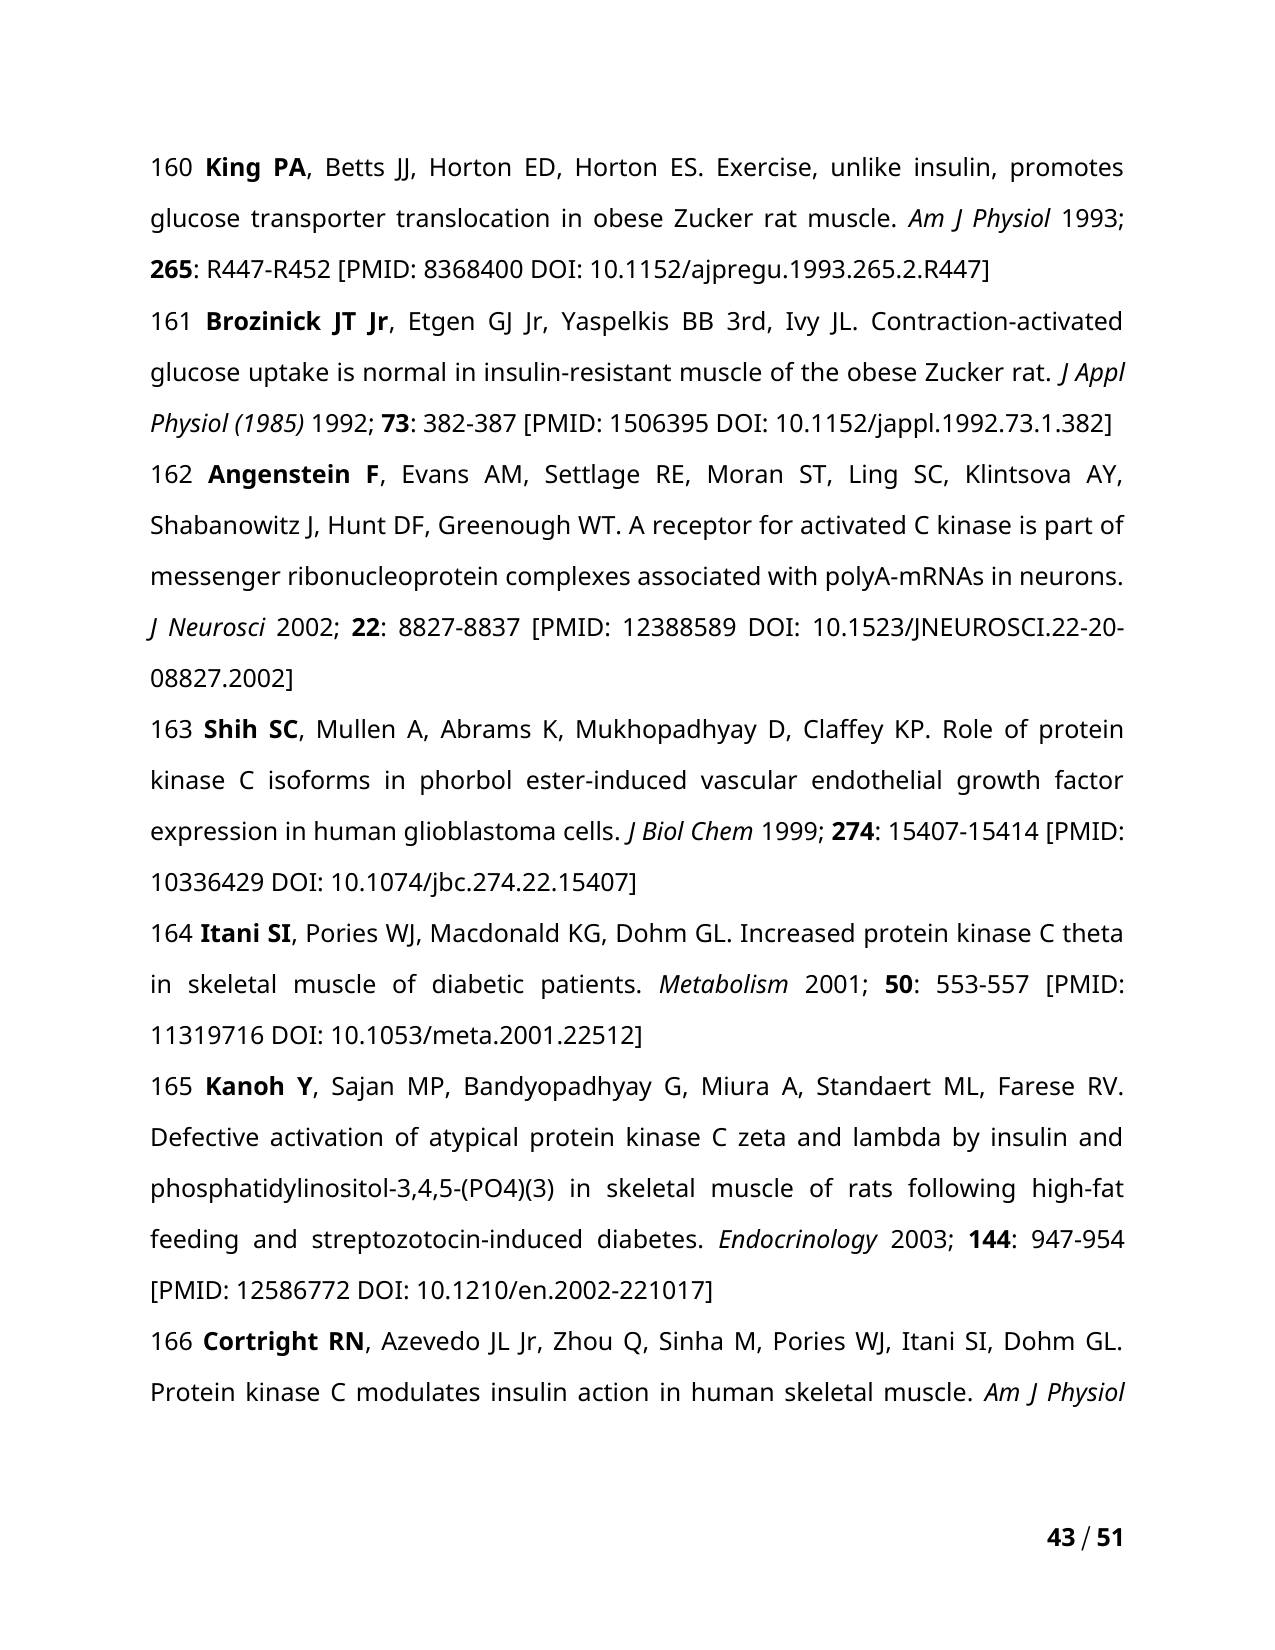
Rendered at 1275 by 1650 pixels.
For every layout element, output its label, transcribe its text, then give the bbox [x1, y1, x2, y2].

text 164 Itani SI, Pories WJ, Macdonald KG, Dohm GL. Increased protein kinase C theta in skeletal muscle of diabetic patients. Metabolism 2001; 50: 553-557 [PMID: 11319716 DOI: 10.1053/meta.2001.22512] [150, 916, 1125, 1052]
text 165 Kanoh Y, Sajan MP, Bandyopadhyay G, Miura A, Standaert ML, Farese RV. Defective activation of atypical protein kinase C zeta and lambda by insulin and phosphatidylinositol-3,4,5-(PO4)(3) in skeletal muscle of rats following high-fat feeding and streptozotocin-induced diabetes. Endocrinology 2003; 144: 947-954 [PMID: 12586772 DOI: 10.1210/en.2002-221017] [150, 1069, 1125, 1307]
text 161 Brozinick JT Jr, Etgen GJ Jr, Yaspelkis BB 3rd, Ivy JL. Contraction-activated glucose uptake is normal in insulin-resistant muscle of the obese Zucker rat. J Appl Physiol (1985) 1992; 73: 382-387 [PMID: 1506395 DOI: 10.1152/jappl.1992.73.1.382] [150, 303, 1125, 439]
text 162 Angenstein F, Evans AM, Settlage RE, Moran ST, Ling SC, Klintsova AY, Shabanowitz J, Hunt DF, Greenough WT. A receptor for activated C kinase is part of messenger ribonucleoprotein complexes associated with polyA-mRNAs in neurons. J Neurosci 2002; 22: 8827-8837 [PMID: 12388589 DOI: 10.1523/JNEUROSCI.22-20-08827.2002] [150, 456, 1125, 694]
text 163 Shih SC, Mullen A, Abrams K, Mukhopadhyay D, Claffey KP. Role of protein kinase C isoforms in phorbol ester-induced vascular endothelial growth factor expression in human glioblastoma cells. J Biol Chem 1999; 274: 15407-15414 [PMID: 10336429 DOI: 10.1074/jbc.274.22.15407] [150, 711, 1125, 899]
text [150, 1324, 1125, 1409]
text 160 King PA, Betts JJ, Horton ED, Horton ES. Exercise, unlike insulin, promotes glucose transporter translocation in obese Zucker rat muscle. Am J Physiol 1993; 265: R447-R452 [PMID: 8368400 DOI: 10.1152/ajpregu.1993.265.2.R447] [150, 150, 1125, 286]
